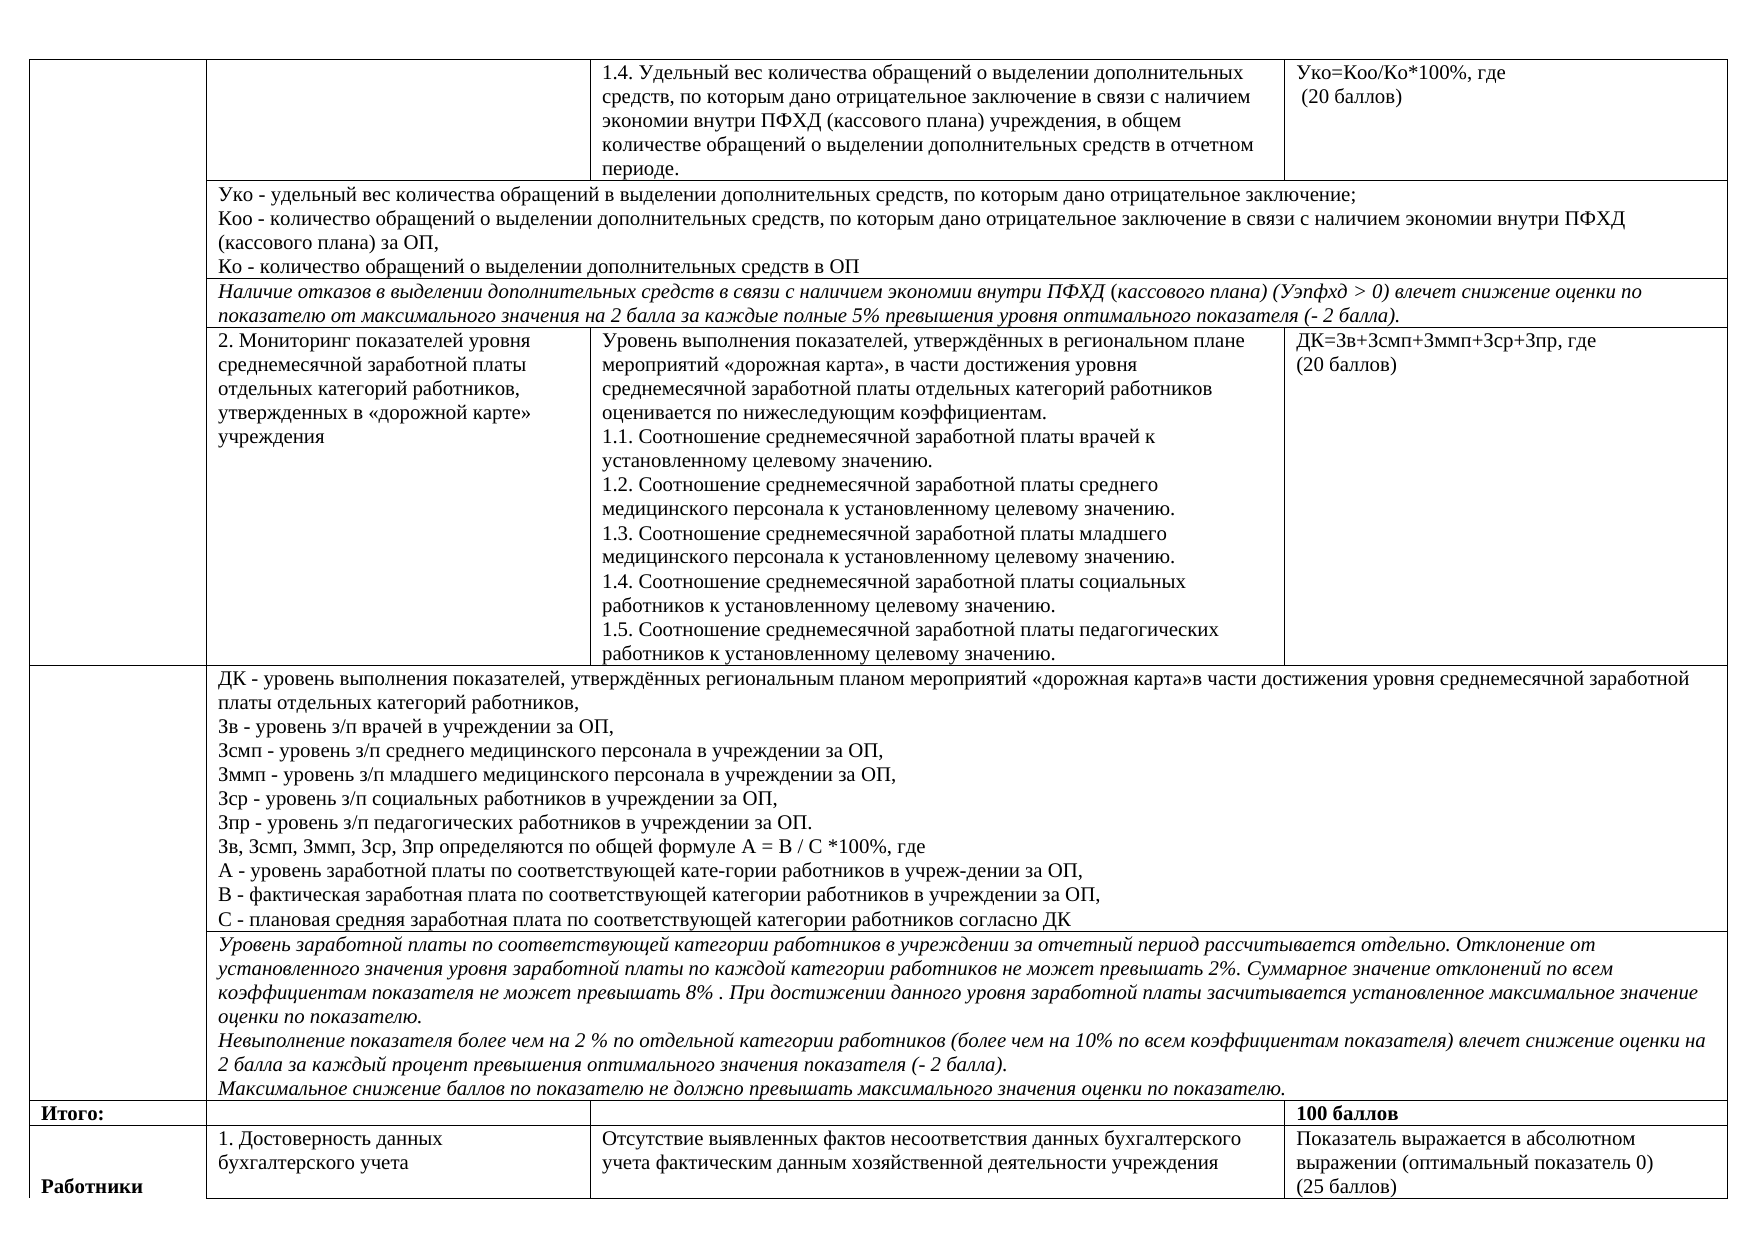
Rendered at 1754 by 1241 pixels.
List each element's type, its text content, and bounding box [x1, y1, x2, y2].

table_cell [207, 1101, 590, 1125]
table_cell ДК=Зв+Зсмп+Зммп+Зср+Зпр, где (20 баллов) [1285, 328, 1727, 665]
table_cell 1.4. Удельный вес количества обращений о выделении дополнительных средств, по которым дано отрицательное заключение в связи с наличием экономии внутри ПФХД (кассового плана) учреждения, в общем количестве обращений о выделении дополнительных средств в отчетном периоде. [591, 60, 1284, 180]
table_cell Уко=Коо/Ко*100%, где (20 баллов) [1285, 60, 1727, 180]
table_cell Уровень заработной платы по соответствующей категории работников в учреждении за отчетный период рассчитывается отдельно. Отклонение от установленного значения уровня заработной платы по каждой категории работников не может превышать 2%. Суммарное значение отклонений по всем коэффициентам показателя не может превышать 8% . При достижении данного уровня заработной платы засчитывается установленное максимальное значение оценки по показателю. Невыполнение показателя более чем на 2 % по отдельной категории работников (более чем на 10% по всем коэффициентам показателя) влечет снижение оценки на 2 балла за каждый процент превышения оптимального значения показателя (- 2 балла). Максимальное снижение баллов по показателю не должно превышать максимального значения оценки по показателю. [207, 932, 1727, 1100]
table_cell [207, 60, 590, 180]
table_cell 2. Мониторинг показателей уровня среднемесячной заработной платы отдельных категорий работников, утвержденных в «дорожной карте» учреждения [207, 328, 590, 665]
table_cell Уко - удельный вес количества обращений в выделении дополнительных средств, по которым дано отрицательное заключение; Коо - количество обращений о выделении дополнительных средств, по которым дано отрицательное заключение в связи с наличием экономии внутри ПФХД (кассового плана) за ОП, Ко - количество обращений о выделении дополнительных средств в ОП [207, 181, 1727, 278]
table_cell 100 баллов [1285, 1101, 1727, 1125]
table_cell [30, 666, 206, 1100]
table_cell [30, 1126, 206, 1198]
table_cell Наличие отказов в выделении дополнительных средств в связи с наличием экономии внутри ПФХД (кассового плана) (Уэпфхд > 0) влечет снижение оценки по показателю от максимального значения на 2 балла за каждые полные 5% превышения уровня оптимального показателя (- 2 балла). [207, 279, 1727, 327]
table_cell [591, 1101, 1284, 1125]
table_cell ДК - уровень выполнения показателей, утверждённых региональным планом мероприятий «дорожная карта»в части достижения уровня среднемесячной заработной платы отдельных категорий работников, Зв - уровень з/п врачей в учреждении за ОП, Зсмп - уровень з/п среднего медицинского персонала в учреждении за ОП, Зммп - уровень з/п младшего медицинского персонала в учреждении за ОП, Зср - уровень з/п социальных работников в учреждении за ОП, Зпр - уровень з/п педагогических работников в учреждении за ОП. Зв, Зсмп, Зммп, Зср, Зпр определяются по общей формуле А = В / С *100%, где А - уровень заработной платы по соответствующей кате-гории работников в учреж-дении за ОП, В - фактическая заработная плата по соответствующей категории работников в учреждении за ОП, С - плановая средняя заработная плата по соответствующей категории работников согласно ДК [207, 666, 1727, 931]
table_cell 1. Достоверность данных бухгалтерского учета [207, 1126, 590, 1198]
table_cell Уровень выполнения показателей, утверждённых в региональном плане мероприятий «дорожная карта», в части достижения уровня среднемесячной заработной платы отдельных категорий работников оценивается по нижеследующим коэффициентам. 1.1. Соотношение среднемесячной заработной платы врачей к установленному целевому значению. 1.2. Соотношение среднемесячной заработной платы среднего медицинского персонала к установленному целевому значению. 1.3. Соотношение среднемесячной заработной платы младшего медицинского персонала к установленному целевому значению. 1.4. Соотношение среднемесячной заработной платы социальных работников к установленному целевому значению. 1.5. Соотношение среднемесячной заработной платы педагогических работников к установленному целевому значению. [591, 328, 1284, 665]
table_cell Итого: [30, 1101, 206, 1125]
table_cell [1285, 1126, 1727, 1198]
table_cell Отсутствие выявленных фактов несоответствия данных бухгалтерского учета фактическим данным хозяйственной деятельности учреждения [591, 1126, 1284, 1198]
